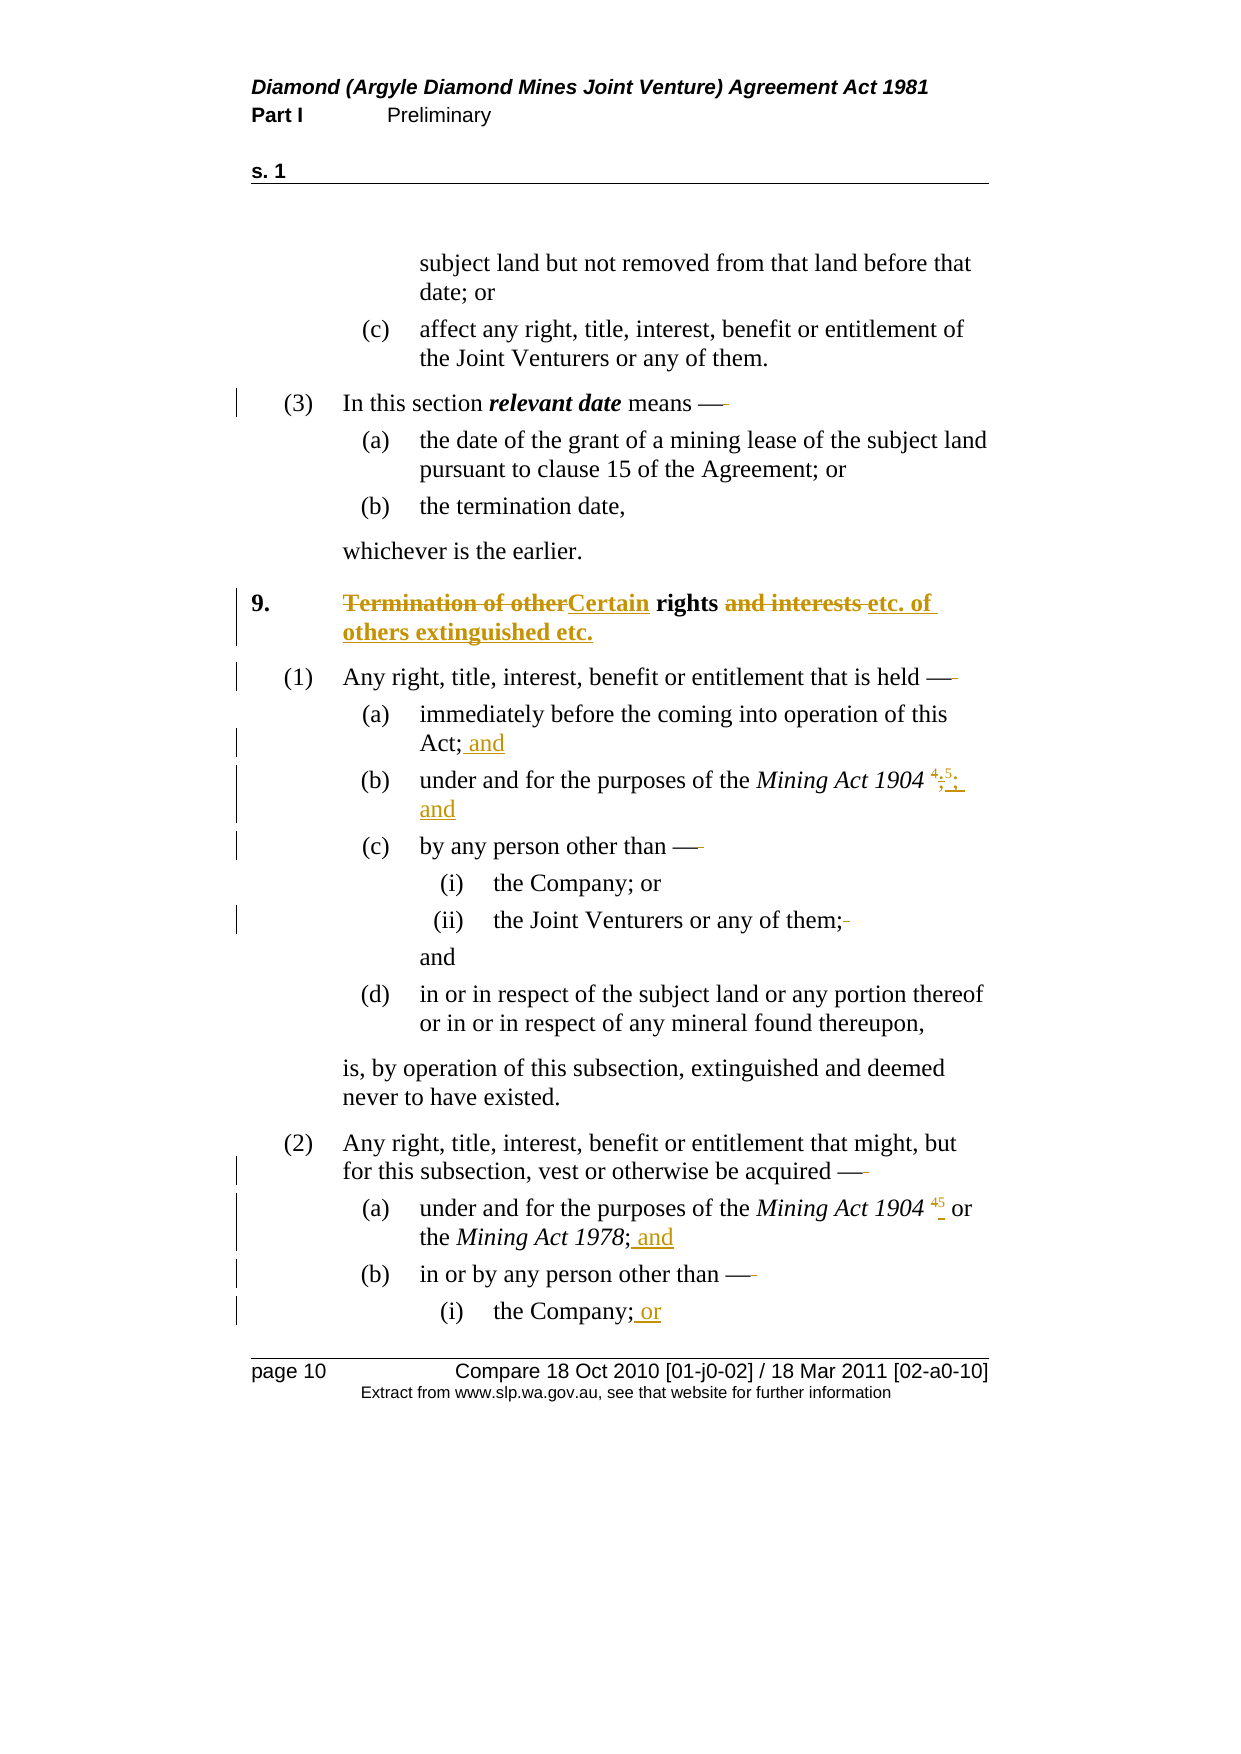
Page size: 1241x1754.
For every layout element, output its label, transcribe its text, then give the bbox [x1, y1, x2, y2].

text (c) affect any right, title, interest, benefit or entitlement of the Joint Venturers or any of them. [251, 314, 989, 371]
text is, by operation of this subsection, extinguished and deemed never to have existed. [251, 1053, 989, 1111]
text (a) under and for the purposes of the Mining Act 1904 or the Mining Act 1978; [251, 1193, 989, 1251]
text whichever is the earlier. [251, 536, 989, 565]
text (2) Any right, title, interest, benefit or entitlement that might, but for this subsection, vest or otherwise be acquired — [251, 1128, 989, 1185]
text (b) under and for the purposes of the Mining Act 1904 [251, 765, 989, 823]
text (a) immediately before the coming into operation of this Act; [251, 699, 989, 757]
text (3) In this section relevant date means — [251, 388, 989, 417]
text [251, 248, 989, 306]
text (b) the termination date, [251, 491, 989, 520]
text (d) in or in respect of the subject land or any portion thereof or in or in respect of any mineral found thereupon, [251, 979, 989, 1037]
text (i) the Company; or [251, 868, 989, 897]
text (b) in or by any person other than — [251, 1259, 989, 1288]
text (1) Any right, title, interest, benefit or entitlement that is held — [251, 662, 989, 691]
text and [251, 942, 989, 971]
text (ii) the Joint Venturers or any of them; [251, 905, 989, 934]
text (a) the date of the grant of a mining lease of the subject land pursuant to clause 15 of the Agreement; or [251, 425, 989, 483]
subtitle 9. rights [251, 588, 989, 646]
text (c) by any person other than — [251, 831, 989, 860]
text (i) the Company; [251, 1296, 989, 1325]
